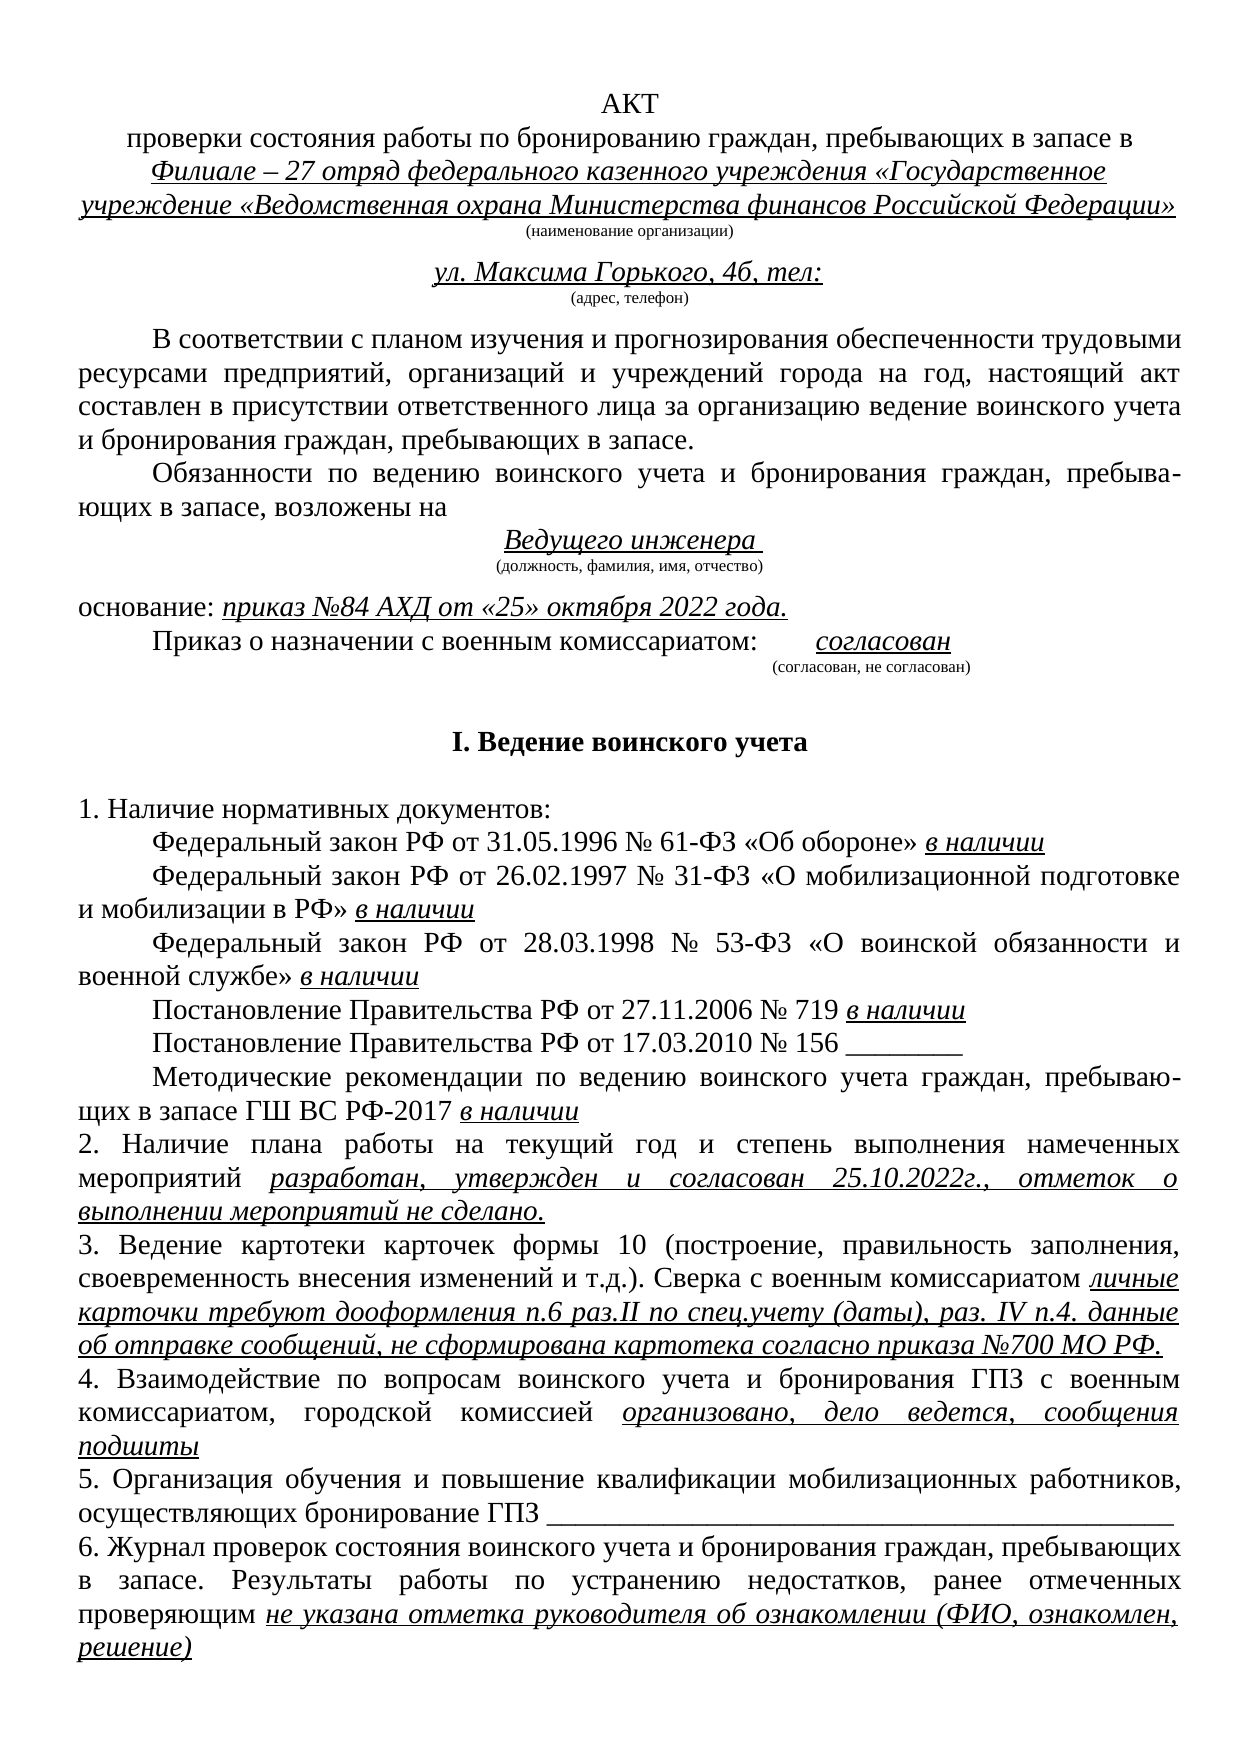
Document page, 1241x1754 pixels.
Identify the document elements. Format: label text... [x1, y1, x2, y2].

text Обязанности по ведению воинского учета и бронирования граждан, пребывающих в запасе, возложены на [78, 455, 1181, 522]
text 3. Ведение картотеки карточек формы 10 (построение, правильность заполнения, своевременность внесения изменений и т.д.). Сверка с военным комиссариатом личные карточки требуют дооформления п.6 раз.II по спец.учету (даты), раз. IV п.4. данные об отправке сообщений, не сформирована картотека согласно приказа №700 МО РФ. [78, 1227, 1181, 1361]
text Филиале – 27 отряд федерального казенного учреждения «Государственное учреждение «Ведомственная охрана Министерства финансов Российской Федерации» [78, 153, 1181, 221]
text (наименование организации) [78, 221, 1181, 254]
text Постановление Правительства РФ от 27.11.2006 № 719 в наличии [78, 992, 1181, 1026]
text Постановление Правительства РФ от 17.03.2010 № 156 ________ [78, 1026, 1181, 1059]
text Методические рекомендации по ведению воинского учета граждан, пребывающих в запасе ГШ ВС РФ-2017 в наличии [78, 1059, 1181, 1126]
text 6. Журнал проверок состояния воинского учета и бронирования граждан, пребывающих в запасе. Результаты работы по устранению недостатков, ранее отмеченных проверяющим не указана отметка руководителя об ознакомлении (ФИО, ознакомлен, решение) [78, 1529, 1181, 1663]
text ул. Максима Горького, 4б, тел: [78, 254, 1181, 288]
text основание: приказ №84 АХД от «25» октября 2022 года. [78, 589, 1181, 623]
text I. Ведение воинского учета [78, 724, 1181, 757]
text 1. Наличие нормативных документов: [78, 791, 1181, 824]
text АКТ [78, 86, 1181, 120]
text Федеральный закон РФ от 28.03.1998 № 53-Ф3 «О воинской обязанности и военной службе» в наличии [78, 925, 1181, 992]
text (согласован, не согласован) [78, 657, 1181, 690]
text Ведущего инженера [78, 522, 1181, 556]
text В соответствии с планом изучения и прогнозирования обеспеченности трудовыми ресурсами предприятий, организаций и учреждений города на год, настоящий акт составлен в присутствии ответственного лица за организацию ведение воинского учета и бронирования граждан, пребывающих в запасе. [78, 321, 1181, 455]
text Федеральный закон РФ от 31.05.1996 № 61-ФЗ «Об обороне» в наличии [78, 824, 1181, 858]
text (должность, фамилия, имя, отчество) [78, 556, 1181, 589]
text проверки состояния работы по бронированию граждан, пребывающих в запасе в [78, 120, 1181, 153]
text 5. Организация обучения и повышение квалификации мобилизационных работников, осуществляющих бронирование ГПЗ ___________________________________________ [78, 1462, 1181, 1529]
text 4. Взаимодействие по вопросам воинского учета и бронирования ГПЗ с военным комиссариатом, городской комиссией организовано, дело ведется, сообщения подшиты [78, 1361, 1181, 1462]
text (адрес, телефон) [78, 288, 1181, 321]
text 2. Наличие плана работы на текущий год и степень выполнения намеченных мероприятий разработан, утвержден и согласован 25.10.2022г., отметок о выполнении мероприятий не сделано. [78, 1126, 1181, 1227]
text Федеральный закон РФ от 26.02.1997 № 31-ФЗ «О мобилизационной подготовке и мобилизации в РФ» в наличии [78, 858, 1181, 925]
text Приказ о назначении с военным комиссариатом: согласован [78, 623, 1181, 657]
